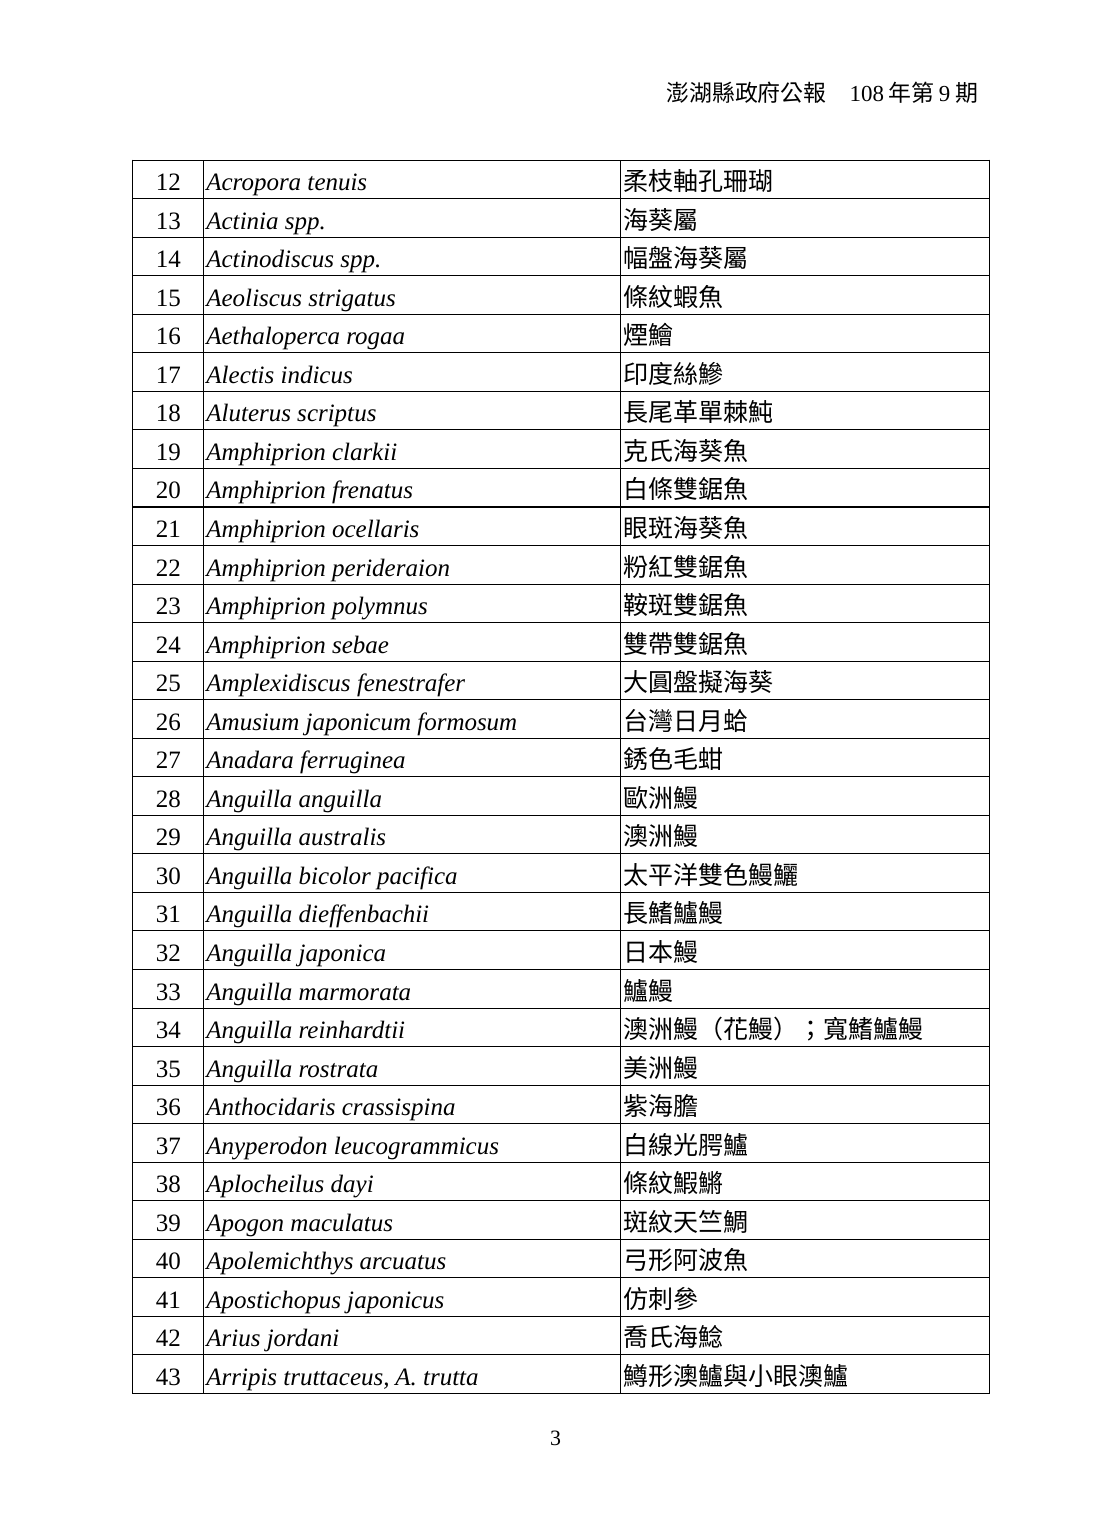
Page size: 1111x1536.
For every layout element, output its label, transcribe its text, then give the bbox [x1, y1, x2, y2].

table_cell 42 [133, 1317, 203, 1354]
table_cell 20 [133, 469, 203, 506]
table_cell 鞍斑雙鋸魚 [621, 585, 989, 622]
table_cell 39 [133, 1201, 203, 1239]
table_cell Anguilla dieffenbachii [204, 893, 620, 930]
table_cell 23 [133, 585, 203, 622]
table_cell 28 [133, 777, 203, 815]
table_cell Aluterus scriptus [204, 392, 620, 429]
table_cell Anyperodon leucogrammicus [204, 1124, 620, 1162]
table_cell 粉紅雙鋸魚 [621, 546, 989, 583]
table_cell Arius jordani [204, 1317, 620, 1354]
table_cell Amphiprion perideraion [204, 546, 620, 583]
table_cell 13 [133, 199, 203, 237]
table_cell 條紋蝦魚 [621, 276, 989, 314]
table_cell Aplocheilus dayi [204, 1163, 620, 1200]
table_cell Anadara ferruginea [204, 739, 620, 776]
table_cell 26 [133, 700, 203, 738]
table_cell 仿刺參 [621, 1278, 989, 1316]
table_cell 眼斑海葵魚 [621, 508, 989, 545]
table_cell 澳洲鰻 [621, 816, 989, 853]
table_cell Amphiprion clarkii [204, 430, 620, 468]
table_cell 12 [133, 161, 203, 198]
table_cell 18 [133, 392, 203, 429]
table_cell 21 [133, 508, 203, 545]
table_cell Arripis truttaceus, A. trutta [204, 1355, 620, 1393]
table_cell 澳洲鰻（花鰻）；寬鰭鱸鰻 [621, 1009, 989, 1046]
table_cell 40 [133, 1240, 203, 1277]
table_cell 紫海膽 [621, 1086, 989, 1123]
table_cell Apolemichthys arcuatus [204, 1240, 620, 1277]
table_cell 17 [133, 353, 203, 391]
table_cell 37 [133, 1124, 203, 1162]
table_cell 鱒形澳鱸與小眼澳鱸 [621, 1355, 989, 1393]
table_cell 喬氏海鯰 [621, 1317, 989, 1354]
table_cell Anguilla rostrata [204, 1047, 620, 1084]
table_cell 克氏海葵魚 [621, 430, 989, 468]
table_cell Amphiprion ocellaris [204, 508, 620, 545]
table_cell 斑紋天竺鯛 [621, 1201, 989, 1239]
table_cell Actinia spp. [204, 199, 620, 237]
table_cell 34 [133, 1009, 203, 1046]
table_cell 30 [133, 854, 203, 892]
table_cell 14 [133, 238, 203, 275]
table_cell Anguilla japonica [204, 931, 620, 969]
table_cell 白線光腭鱸 [621, 1124, 989, 1162]
table_cell Anguilla reinhardtii [204, 1009, 620, 1046]
table_cell 鱸鰻 [621, 970, 989, 1007]
table_cell Anguilla marmorata [204, 970, 620, 1007]
table_cell 24 [133, 623, 203, 661]
table_cell 15 [133, 276, 203, 314]
table_cell 27 [133, 739, 203, 776]
table_cell 33 [133, 970, 203, 1007]
table_cell 41 [133, 1278, 203, 1316]
table_cell 35 [133, 1047, 203, 1084]
table_cell 大圓盤擬海葵 [621, 662, 989, 699]
table_cell 38 [133, 1163, 203, 1200]
table_cell 32 [133, 931, 203, 969]
table_cell 31 [133, 893, 203, 930]
table_cell 長鰭鱸鰻 [621, 893, 989, 930]
table_cell Amphiprion polymnus [204, 585, 620, 622]
table_cell 19 [133, 430, 203, 468]
table_cell 25 [133, 662, 203, 699]
table_cell Anguilla bicolor pacifica [204, 854, 620, 892]
table_cell 白條雙鋸魚 [621, 469, 989, 506]
table_cell 海葵屬 [621, 199, 989, 237]
table_cell Apogon maculatus [204, 1201, 620, 1239]
table_cell 36 [133, 1086, 203, 1123]
table_cell 日本鰻 [621, 931, 989, 969]
table_cell 弓形阿波魚 [621, 1240, 989, 1277]
table_cell 幅盤海葵屬 [621, 238, 989, 275]
table_cell Alectis indicus [204, 353, 620, 391]
table_cell Amphiprion frenatus [204, 469, 620, 506]
table_cell Amphiprion sebae [204, 623, 620, 661]
table_cell 歐洲鰻 [621, 777, 989, 815]
table_cell 22 [133, 546, 203, 583]
table_cell 16 [133, 315, 203, 352]
table_cell Aeoliscus strigatus [204, 276, 620, 314]
table_cell Actinodiscus spp. [204, 238, 620, 275]
table_cell Apostichopus japonicus [204, 1278, 620, 1316]
table_cell 印度絲鰺 [621, 353, 989, 391]
table_cell 長尾革單棘魨 [621, 392, 989, 429]
table_cell 柔枝軸孔珊瑚 [621, 161, 989, 198]
table_cell Anthocidaris crassispina [204, 1086, 620, 1123]
table_cell 銹色毛蚶 [621, 739, 989, 776]
table_cell 43 [133, 1355, 203, 1393]
table_cell Acropora tenuis [204, 161, 620, 198]
table_cell 條紋鰕鱂 [621, 1163, 989, 1200]
table_cell 台灣日月蛤 [621, 700, 989, 738]
table_cell Amplexidiscus fenestrafer [204, 662, 620, 699]
table_cell 美洲鰻 [621, 1047, 989, 1084]
table_cell 煙鱠 [621, 315, 989, 352]
table_cell Aethaloperca rogaa [204, 315, 620, 352]
table_cell Amusium japonicum formosum [204, 700, 620, 738]
table_cell 太平洋雙色鰻鱺 [621, 854, 989, 892]
table_cell Anguilla anguilla [204, 777, 620, 815]
table_cell 29 [133, 816, 203, 853]
table_cell Anguilla australis [204, 816, 620, 853]
table_cell 雙帶雙鋸魚 [621, 623, 989, 661]
